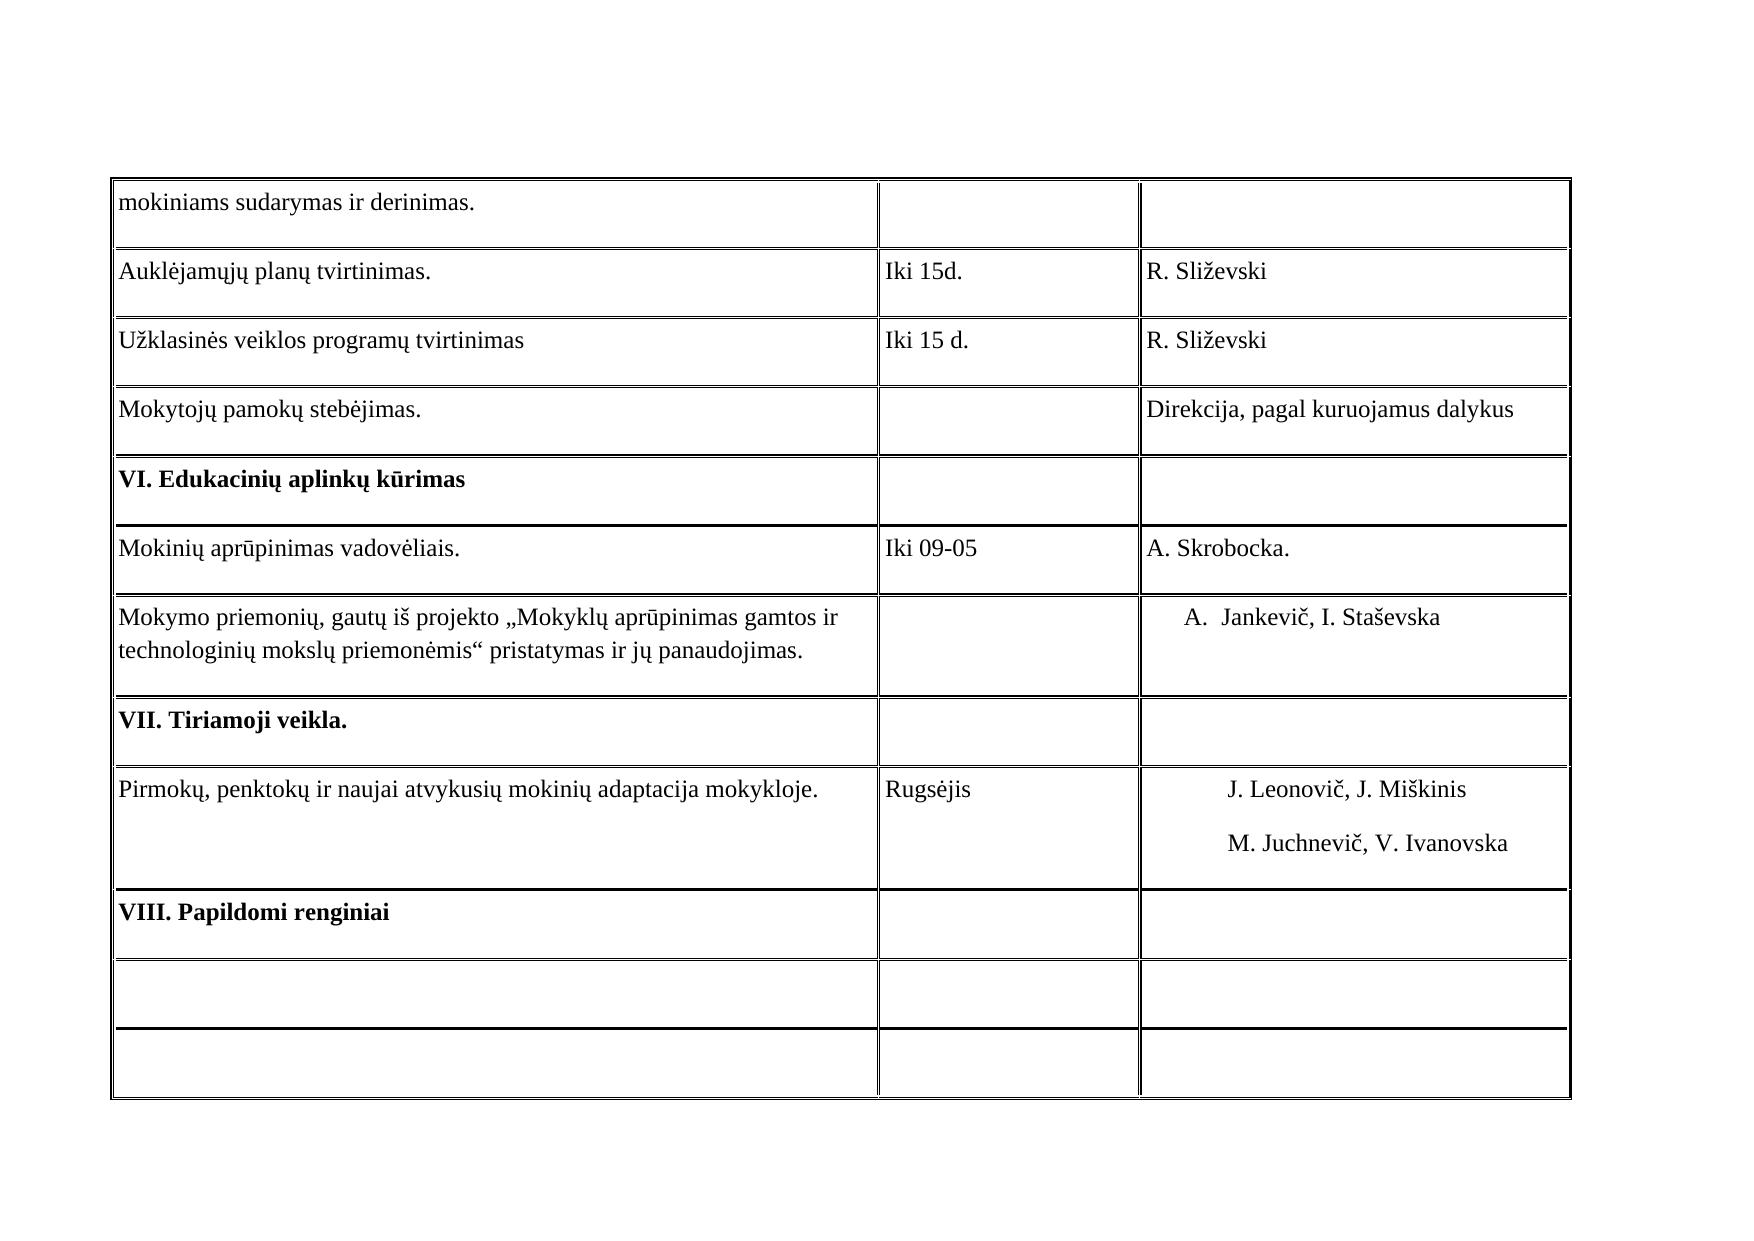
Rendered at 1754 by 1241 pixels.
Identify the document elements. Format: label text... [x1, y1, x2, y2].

table_cell [880, 699, 1138, 765]
table_cell A. Skrobocka. [1142, 524, 1569, 593]
table_cell [880, 388, 1138, 454]
table_cell [114, 1027, 879, 1097]
table_cell R. Sliževski [1140, 316, 1571, 385]
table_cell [1140, 181, 1569, 246]
table_cell [1142, 888, 1571, 957]
table_cell Mokytojų pamokų stebėjimas. [112, 385, 879, 454]
table_cell [1142, 958, 1570, 1027]
table_cell Mokymo priemonių, gautų iš projekto „Mokyklų aprūpinimas gamtos ir technologinių mokslų priemonėmis“ pristatymas ir jų panaudojimas. [114, 593, 877, 695]
table_cell Jankevič, I. Staševska [1142, 593, 1570, 695]
table_cell Pirmokų, penktokų ir naujai atvykusių mokinių adaptacija mokykloje. [112, 765, 879, 888]
table_cell [880, 961, 1138, 1027]
table_cell R. Sliževski [1142, 246, 1570, 316]
table_cell [1142, 695, 1570, 765]
table_cell VIII. Papildomi renginiai [112, 888, 877, 957]
table_cell VI. Edukacinių aplinkų kūrimas [114, 454, 877, 524]
table_cell Iki 15d. [879, 179, 1140, 246]
table_cell Iki 15 d. [880, 319, 1138, 385]
table_cell Mokinių aprūpinimas vadovėliais. [114, 524, 877, 593]
table_cell Auklėjamųjų planų tvirtinimas. [114, 246, 877, 316]
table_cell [114, 181, 879, 246]
table_cell [880, 458, 1138, 524]
table_cell Iki 09-05 [880, 527, 1138, 593]
table_cell Užklasinės veiklos programų tvirtinimas [112, 316, 879, 385]
table_cell Rugsėjis [880, 768, 1138, 888]
table_cell [1140, 1027, 1569, 1097]
table_cell Direkcija, pagal kuruojamus dalykus [1140, 385, 1571, 454]
table_cell Iki 15d. [880, 250, 1138, 316]
table_cell [1142, 454, 1570, 524]
table_cell [114, 958, 877, 1027]
table_cell J. Leonovič, J. Miškinis M. Juchnevič, V. Ivanovska [1140, 765, 1571, 888]
table_cell VII. Tiriamoji veikla. [114, 695, 877, 765]
table_cell [879, 1027, 1140, 1097]
table_cell [880, 597, 1138, 695]
table_cell [880, 891, 1138, 957]
